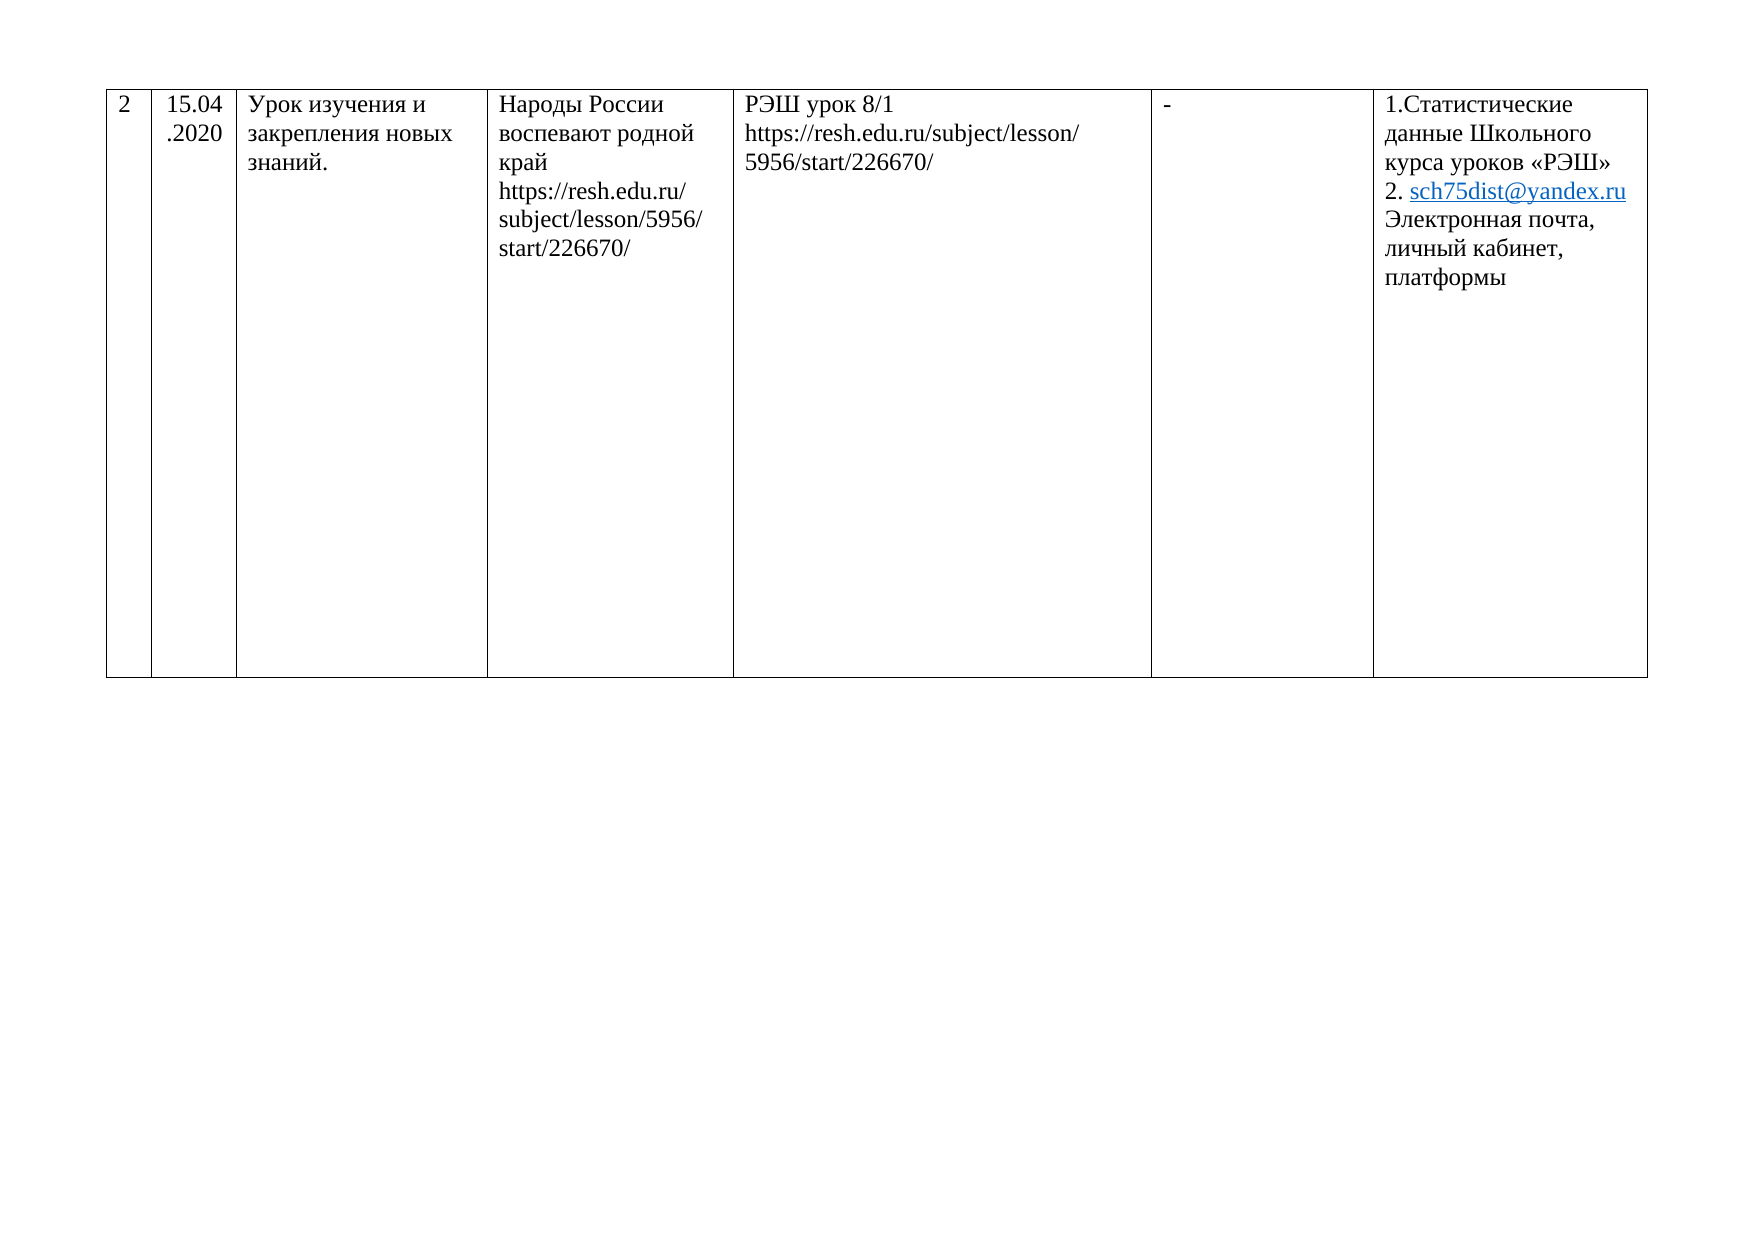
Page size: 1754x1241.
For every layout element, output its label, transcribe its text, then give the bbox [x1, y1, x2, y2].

table_cell РЭШ урок 8/1 https://resh.edu.ru/subject/lesson/5956/start/226670/ [734, 90, 1151, 677]
table_cell 15.04.2020 [152, 90, 236, 677]
table_cell 1.Статистические данные Школьного курса уроков «РЭШ» 2. sch75dist@yandex.ru Электронная почта, личный кабинет, платформы [1374, 90, 1647, 677]
table_cell - [1152, 90, 1373, 677]
table_cell Урок изучения и закрепления новых знаний. [237, 90, 487, 677]
table_cell 2 [107, 90, 151, 677]
table_cell Народы России воспевают родной край https://resh.edu.ru/subject/lesson/5956/start/226670/ [488, 90, 733, 677]
